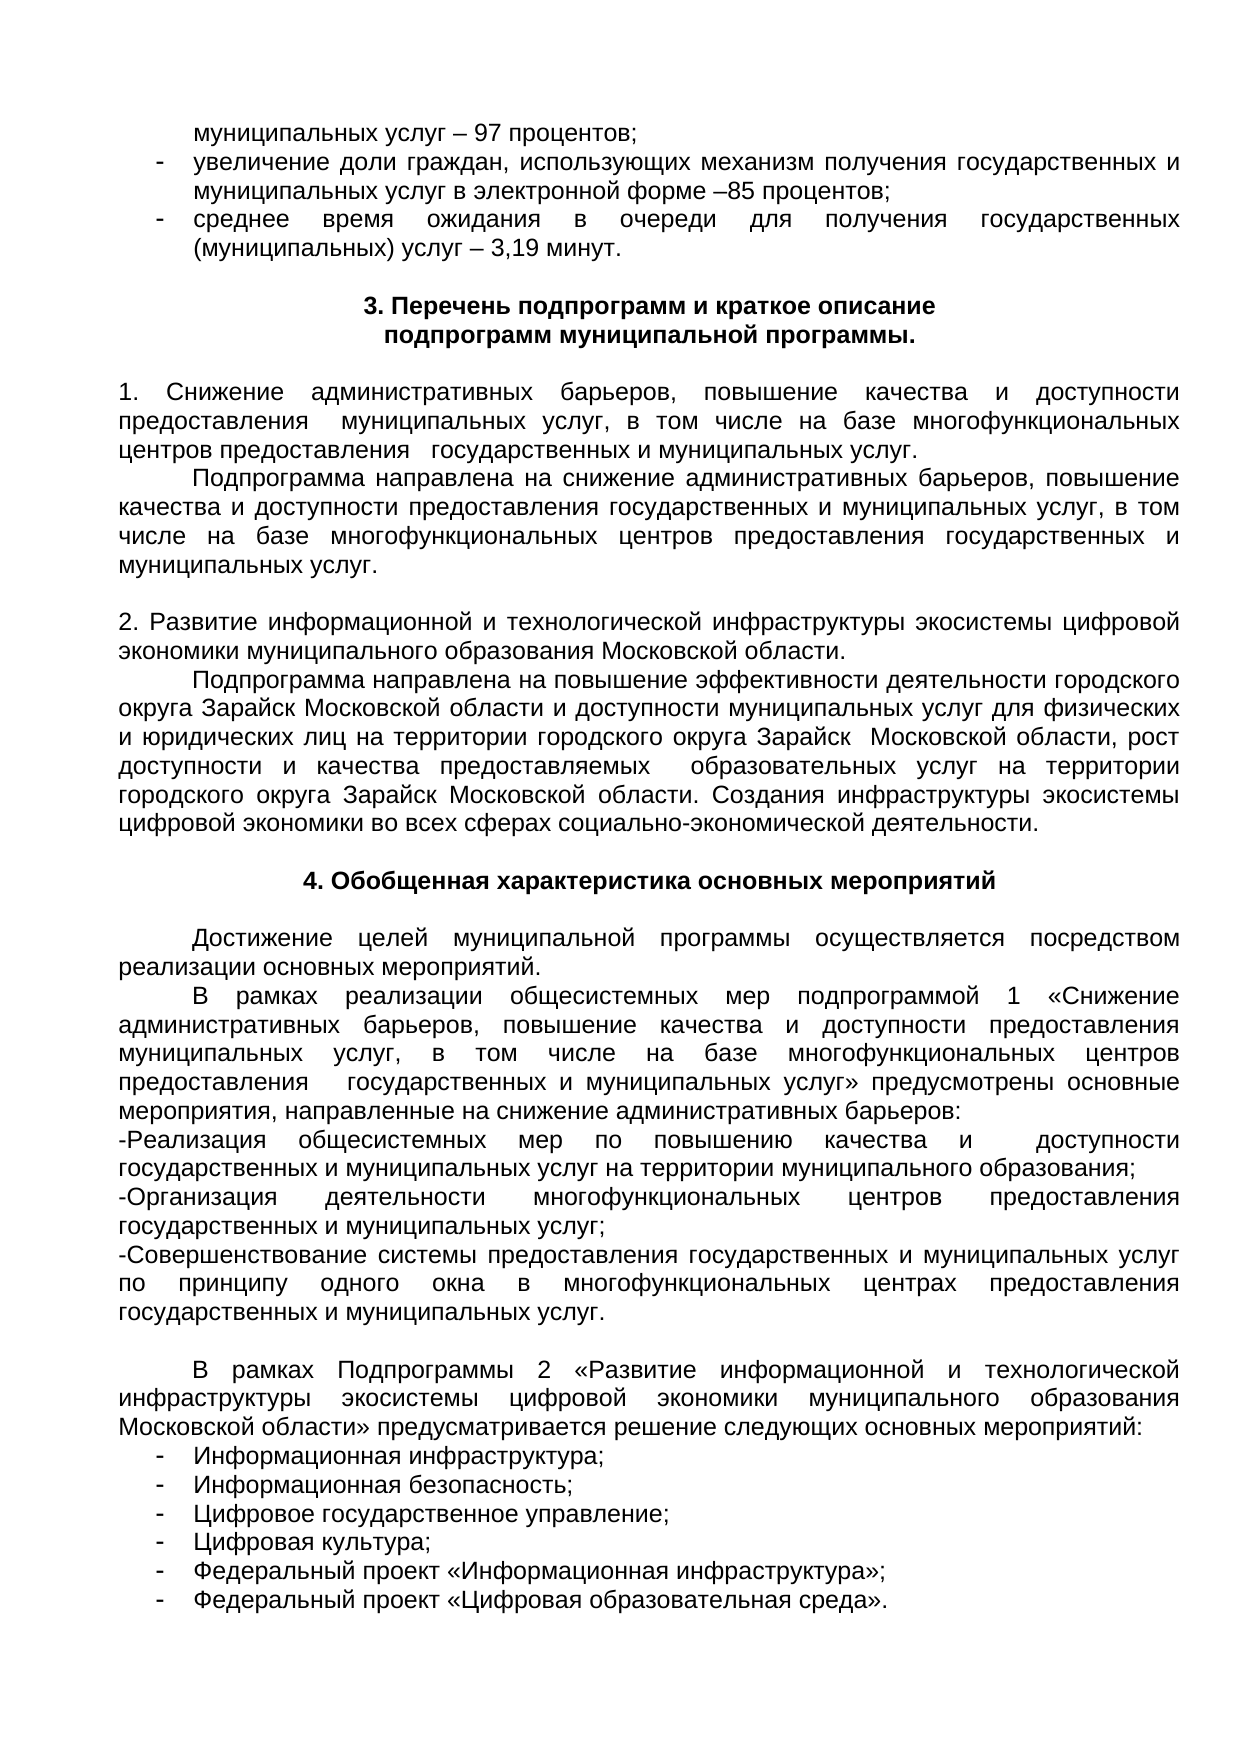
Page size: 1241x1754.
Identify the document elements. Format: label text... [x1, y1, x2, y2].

text подпрограмм муниципальной программы. [118, 319, 1181, 348]
text 2. Развитие информационной и технологической инфраструктуры экосистемы цифровой экономики муниципального образования Московской области. [118, 607, 1181, 664]
list Цифровая культура; [156, 1527, 1181, 1556]
text Подпрограмма направлена на снижение административных барьеров, повышение качества и доступности предоставления государственных и муниципальных услуг, в том числе на базе многофункциональных центров предоставления государственных и муниципальных услуг. [118, 463, 1181, 578]
text Подпрограмма направлена на повышение эффективности деятельности городского округа Зарайск Московской области и доступности муниципальных услуг для физических и юридических лиц на территории городского округа Зарайск Московской области, рост доступности и качества предоставляемых образовательных услуг на территории городского округа Зарайск Московской области. Создания инфраструктуры экосистемы цифровой экономики во всех сферах социально-экономической деятельности. [118, 664, 1181, 837]
text -Организация деятельности многофункциональных центров предоставления государственных и муниципальных услуг; [118, 1182, 1181, 1239]
list среднее время ожидания в очереди для получения государственных (муниципальных) услуг – 3,19 минут. [156, 204, 1181, 262]
list Федеральный проект «Информационная инфраструктура»; [156, 1556, 1181, 1585]
text -Реализация общесистемных мер по повышению качества и доступности государственных и муниципальных услуг на территории муниципального образования; [118, 1124, 1181, 1182]
text -Совершенствование системы предоставления государственных и муниципальных услуг по принципу одного окна в многофункциональных центрах предоставления государственных и муниципальных услуг. [118, 1239, 1181, 1326]
text 1. Снижение административных барьеров, повышение качества и доступности предоставления муниципальных услуг, в том числе на базе многофункциональных центров предоставления государственных и муниципальных услуг. [118, 377, 1181, 463]
list Цифровое государственное управление; [156, 1498, 1181, 1527]
text 4. Обобщенная характеристика основных мероприятий [118, 866, 1181, 894]
list Федеральный проект «Цифровая образовательная среда». [156, 1585, 1181, 1614]
list Информационная инфраструктура; [156, 1441, 1181, 1470]
list увеличение доли граждан, использующих механизм получения государственных и муниципальных услуг в электронной форме –85 процентов; [156, 147, 1181, 204]
text В рамках реализации общесистемных мер подпрограммой 1 «Снижение административных барьеров, повышение качества и доступности предоставления муниципальных услуг, в том числе на базе многофункциональных центров предоставления государственных и муниципальных услуг» предусмотрены основные мероприятия, направленные на снижение административных барьеров: [118, 981, 1181, 1124]
text 3. Перечень подпрограмм и краткое описание [118, 291, 1181, 319]
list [156, 118, 1181, 147]
text В рамках Подпрограммы 2 «Развитие информационной и технологической инфраструктуры экосистемы цифровой экономики муниципального образования Московской области» предусматривается решение следующих основных мероприятий: [118, 1354, 1181, 1441]
text Достижение целей муниципальной программы осуществляется посредством реализации основных мероприятий. [118, 923, 1181, 981]
list Информационная безопасность; [156, 1470, 1181, 1498]
